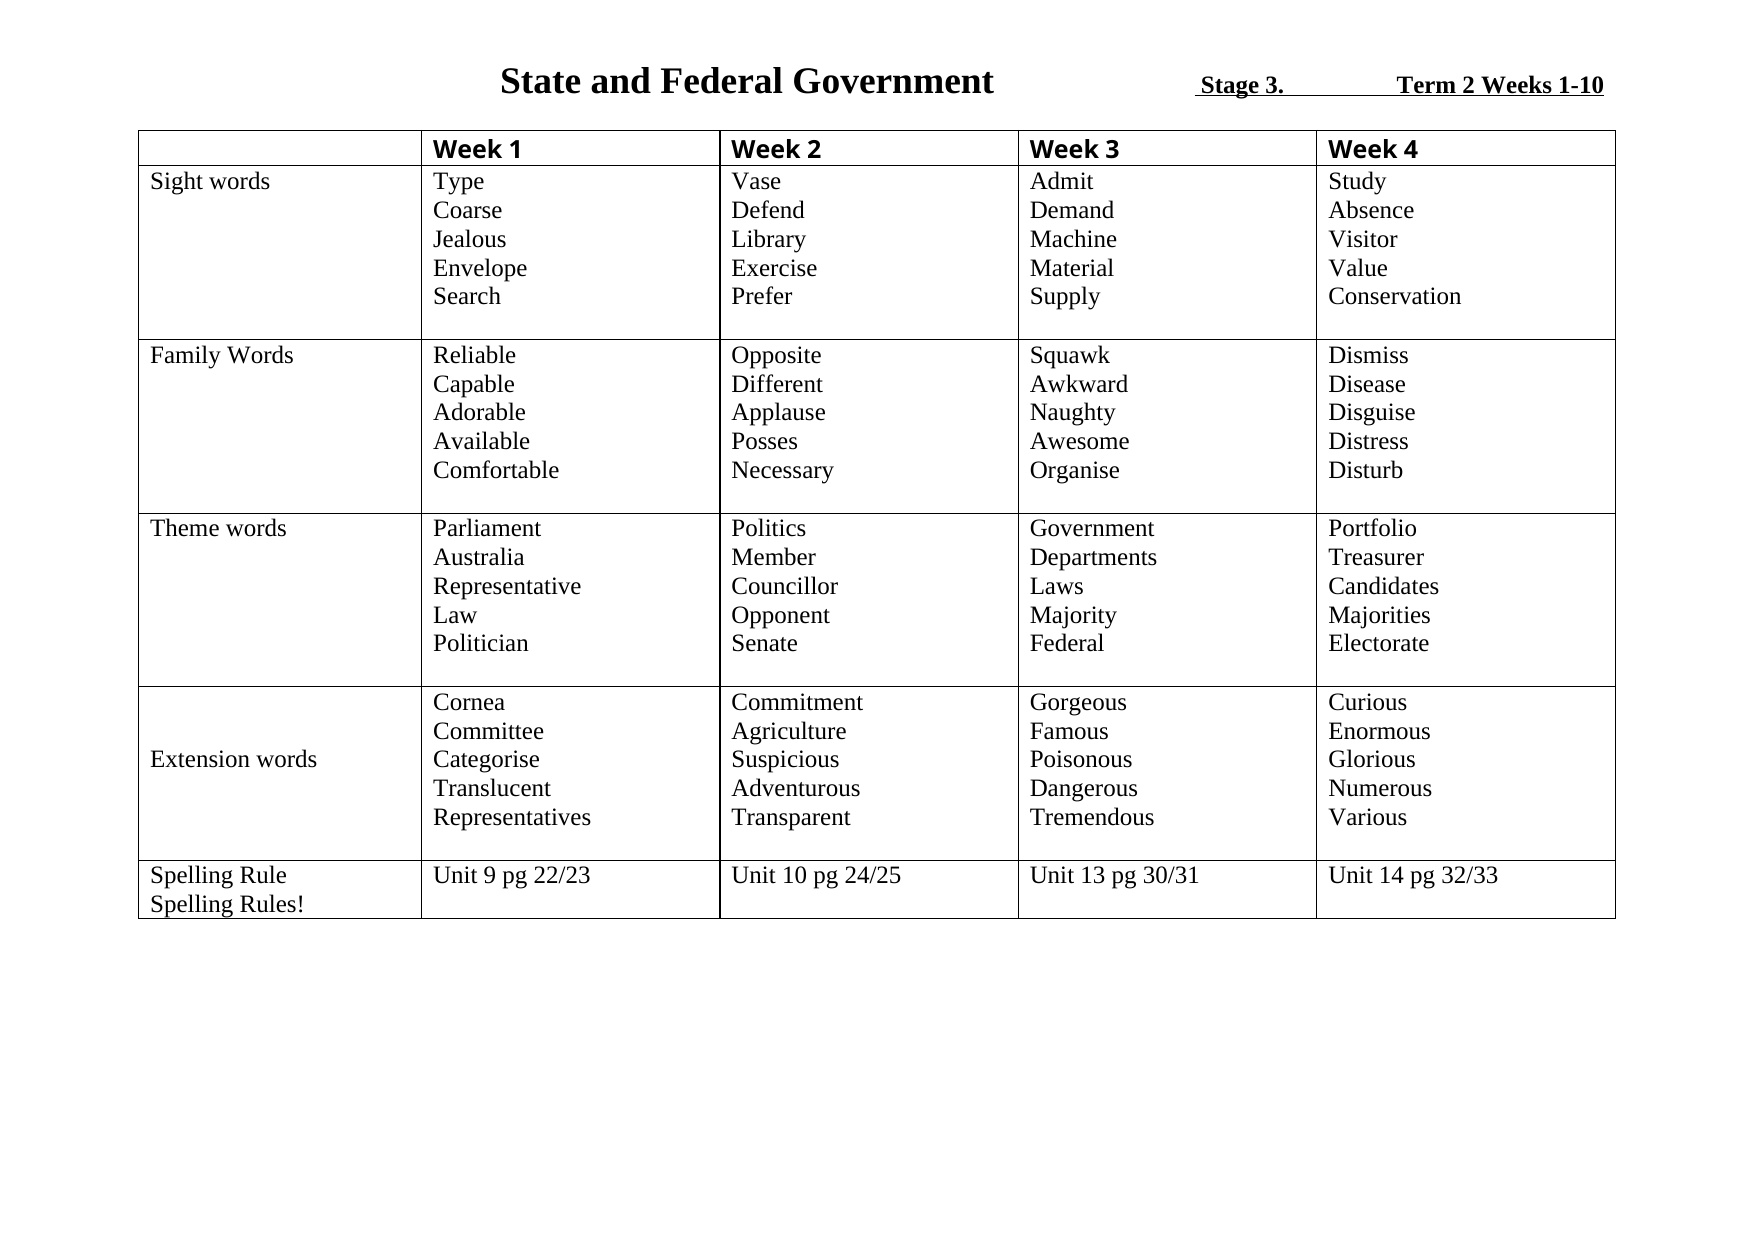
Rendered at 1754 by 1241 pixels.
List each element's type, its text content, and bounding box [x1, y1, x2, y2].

table_header [139, 131, 421, 165]
text State and Federal Government Stage 3. Term 2 Weeks 1-10 [150, 58, 1604, 101]
table_cell Portfolio Treasurer Candidates Majorities Electorate [1317, 514, 1615, 686]
table_cell Unit 13 pg 30/31 [1019, 861, 1316, 918]
table_cell Opposite Different Applause Posses Necessary [721, 340, 1018, 512]
table_cell Gorgeous Famous Poisonous Dangerous Tremendous [1019, 687, 1316, 859]
table_cell Unit 9 pg 22/23 [422, 861, 719, 918]
table_cell Squawk Awkward Naughty Awesome Organise [1019, 340, 1316, 512]
table_header Week 3 [1019, 131, 1316, 165]
table_cell Sight words [139, 166, 421, 339]
table_cell Study Absence Visitor Value Conservation [1317, 166, 1615, 339]
table_cell Spelling Rule Spelling Rules! [139, 861, 421, 918]
table_cell Unit 10 pg 24/25 [721, 861, 1018, 918]
table_cell Extension words [139, 687, 421, 859]
table_cell Dismiss Disease Disguise Distress Disturb [1317, 340, 1615, 512]
table_cell Family Words [139, 340, 421, 512]
table_cell Curious Enormous Glorious Numerous Various [1317, 687, 1615, 859]
table_cell Parliament Australia Representative Law Politician [422, 514, 719, 686]
table_cell Government Departments Laws Majority Federal [1019, 514, 1316, 686]
table_cell Type Coarse Jealous Envelope Search [422, 166, 719, 339]
table_header Week 2 [721, 131, 1018, 165]
table_header Week 4 [1317, 131, 1615, 165]
table_cell Politics Member Councillor Opponent Senate [721, 514, 1018, 686]
table_cell Cornea Committee Categorise Translucent Representatives [422, 687, 719, 859]
table_cell Commitment Agriculture Suspicious Adventurous Transparent [721, 687, 1018, 859]
table_header Week 1 [422, 131, 719, 165]
table_cell Admit Demand Machine Material Supply [1019, 166, 1316, 339]
table_cell Vase Defend Library Exercise Prefer [721, 166, 1018, 339]
table_cell Theme words [139, 514, 421, 686]
table_cell Unit 14 pg 32/33 [1317, 861, 1615, 918]
table_cell Reliable Capable Adorable Available Comfortable [422, 340, 719, 512]
